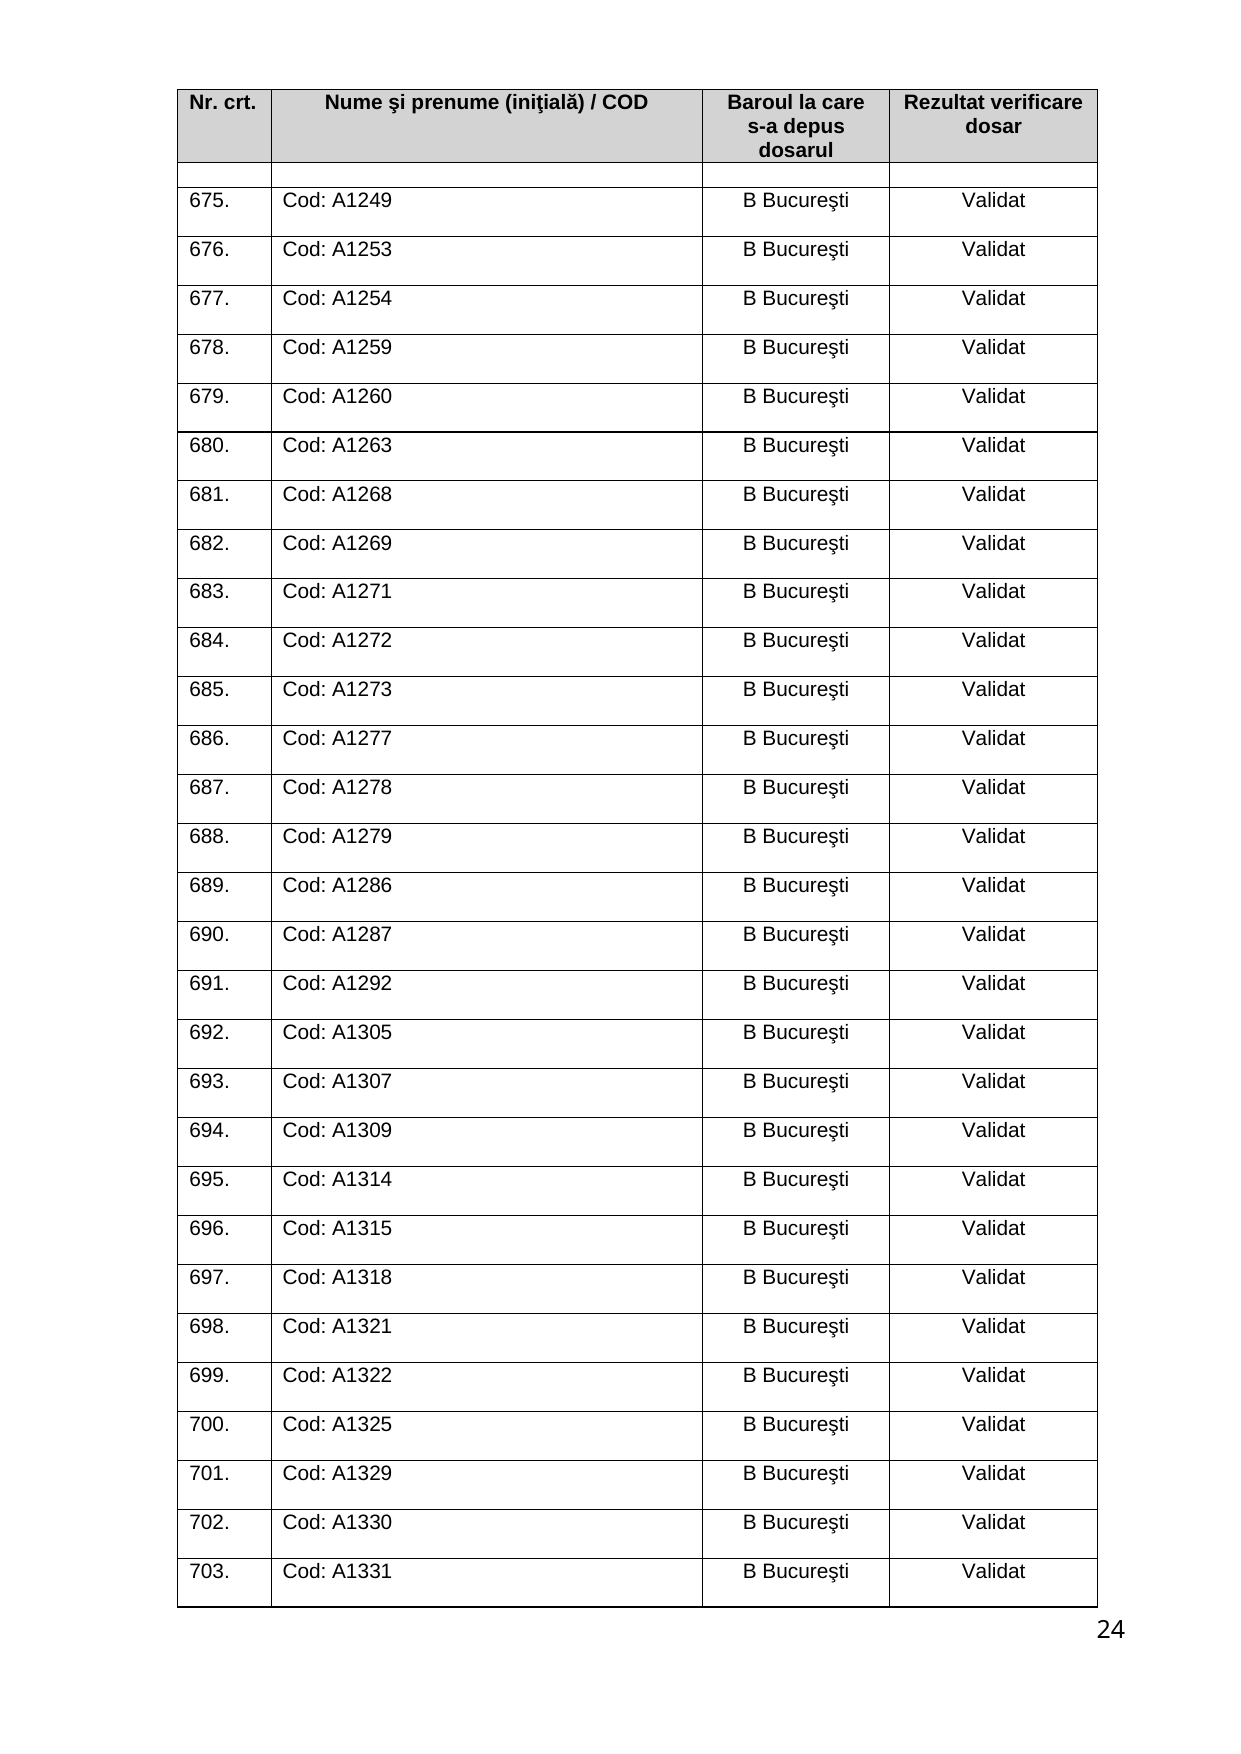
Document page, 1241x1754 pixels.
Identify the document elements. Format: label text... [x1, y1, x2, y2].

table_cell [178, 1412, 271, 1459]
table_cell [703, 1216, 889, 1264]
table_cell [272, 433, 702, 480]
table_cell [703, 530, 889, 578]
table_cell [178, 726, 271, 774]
table_header Nr. crt. [178, 90, 271, 162]
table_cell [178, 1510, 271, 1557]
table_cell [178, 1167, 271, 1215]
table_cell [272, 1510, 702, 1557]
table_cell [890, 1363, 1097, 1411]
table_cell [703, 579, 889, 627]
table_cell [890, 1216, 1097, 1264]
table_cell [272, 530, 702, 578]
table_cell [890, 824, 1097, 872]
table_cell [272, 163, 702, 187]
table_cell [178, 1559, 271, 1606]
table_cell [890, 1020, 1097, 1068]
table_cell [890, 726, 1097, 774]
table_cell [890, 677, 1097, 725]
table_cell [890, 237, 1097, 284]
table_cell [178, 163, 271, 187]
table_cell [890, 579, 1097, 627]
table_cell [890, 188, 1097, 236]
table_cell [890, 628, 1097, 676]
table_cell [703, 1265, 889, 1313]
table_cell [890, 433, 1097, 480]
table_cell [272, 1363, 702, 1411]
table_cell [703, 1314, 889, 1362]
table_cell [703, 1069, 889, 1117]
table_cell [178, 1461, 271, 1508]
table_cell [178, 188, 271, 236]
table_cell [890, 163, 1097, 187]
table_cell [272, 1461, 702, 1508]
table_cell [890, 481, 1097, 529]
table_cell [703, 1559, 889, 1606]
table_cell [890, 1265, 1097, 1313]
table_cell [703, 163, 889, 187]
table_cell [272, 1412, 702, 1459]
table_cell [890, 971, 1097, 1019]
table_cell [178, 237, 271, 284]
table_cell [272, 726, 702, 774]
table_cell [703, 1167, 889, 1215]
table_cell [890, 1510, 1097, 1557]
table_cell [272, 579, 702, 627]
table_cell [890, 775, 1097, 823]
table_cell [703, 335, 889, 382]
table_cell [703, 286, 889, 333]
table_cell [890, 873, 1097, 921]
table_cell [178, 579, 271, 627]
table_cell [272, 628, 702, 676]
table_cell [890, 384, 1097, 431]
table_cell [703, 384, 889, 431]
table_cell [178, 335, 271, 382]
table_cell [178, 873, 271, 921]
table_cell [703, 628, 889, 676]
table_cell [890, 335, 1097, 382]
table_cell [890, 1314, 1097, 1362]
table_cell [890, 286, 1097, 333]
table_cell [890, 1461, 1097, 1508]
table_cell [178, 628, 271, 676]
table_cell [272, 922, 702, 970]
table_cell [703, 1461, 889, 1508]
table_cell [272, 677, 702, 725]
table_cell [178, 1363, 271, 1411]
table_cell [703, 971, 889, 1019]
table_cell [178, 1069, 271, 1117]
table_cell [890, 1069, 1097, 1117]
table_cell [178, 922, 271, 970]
table_header Rezultat verificare dosar [890, 90, 1097, 162]
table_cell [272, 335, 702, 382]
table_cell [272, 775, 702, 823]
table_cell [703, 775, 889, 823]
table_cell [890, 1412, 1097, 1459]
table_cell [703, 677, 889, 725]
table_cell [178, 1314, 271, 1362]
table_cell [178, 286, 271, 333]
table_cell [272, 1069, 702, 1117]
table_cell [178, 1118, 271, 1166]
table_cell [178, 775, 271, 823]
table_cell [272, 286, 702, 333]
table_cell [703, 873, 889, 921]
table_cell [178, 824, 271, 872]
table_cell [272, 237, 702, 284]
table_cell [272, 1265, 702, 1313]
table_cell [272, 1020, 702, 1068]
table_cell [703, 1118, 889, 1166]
table_header Baroul la care s-a depus dosarul [703, 90, 889, 162]
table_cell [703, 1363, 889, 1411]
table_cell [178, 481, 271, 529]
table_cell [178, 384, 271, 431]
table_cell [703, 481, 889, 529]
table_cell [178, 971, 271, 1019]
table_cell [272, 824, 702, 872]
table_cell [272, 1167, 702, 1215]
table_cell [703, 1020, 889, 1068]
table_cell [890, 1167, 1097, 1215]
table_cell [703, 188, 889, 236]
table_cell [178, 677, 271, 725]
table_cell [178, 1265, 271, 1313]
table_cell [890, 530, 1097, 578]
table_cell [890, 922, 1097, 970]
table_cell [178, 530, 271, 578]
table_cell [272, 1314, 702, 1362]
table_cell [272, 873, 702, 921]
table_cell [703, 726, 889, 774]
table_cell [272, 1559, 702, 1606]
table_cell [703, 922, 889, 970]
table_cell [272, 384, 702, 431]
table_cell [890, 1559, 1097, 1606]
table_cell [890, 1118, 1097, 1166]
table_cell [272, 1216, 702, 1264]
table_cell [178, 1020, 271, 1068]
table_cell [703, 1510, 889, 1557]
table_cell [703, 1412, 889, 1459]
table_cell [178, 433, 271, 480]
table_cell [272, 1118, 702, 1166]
table_header Nume şi prenume (iniţială) / COD [272, 90, 702, 162]
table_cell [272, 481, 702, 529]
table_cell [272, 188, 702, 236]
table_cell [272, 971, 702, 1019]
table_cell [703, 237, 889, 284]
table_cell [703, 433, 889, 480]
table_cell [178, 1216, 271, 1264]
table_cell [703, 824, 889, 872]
